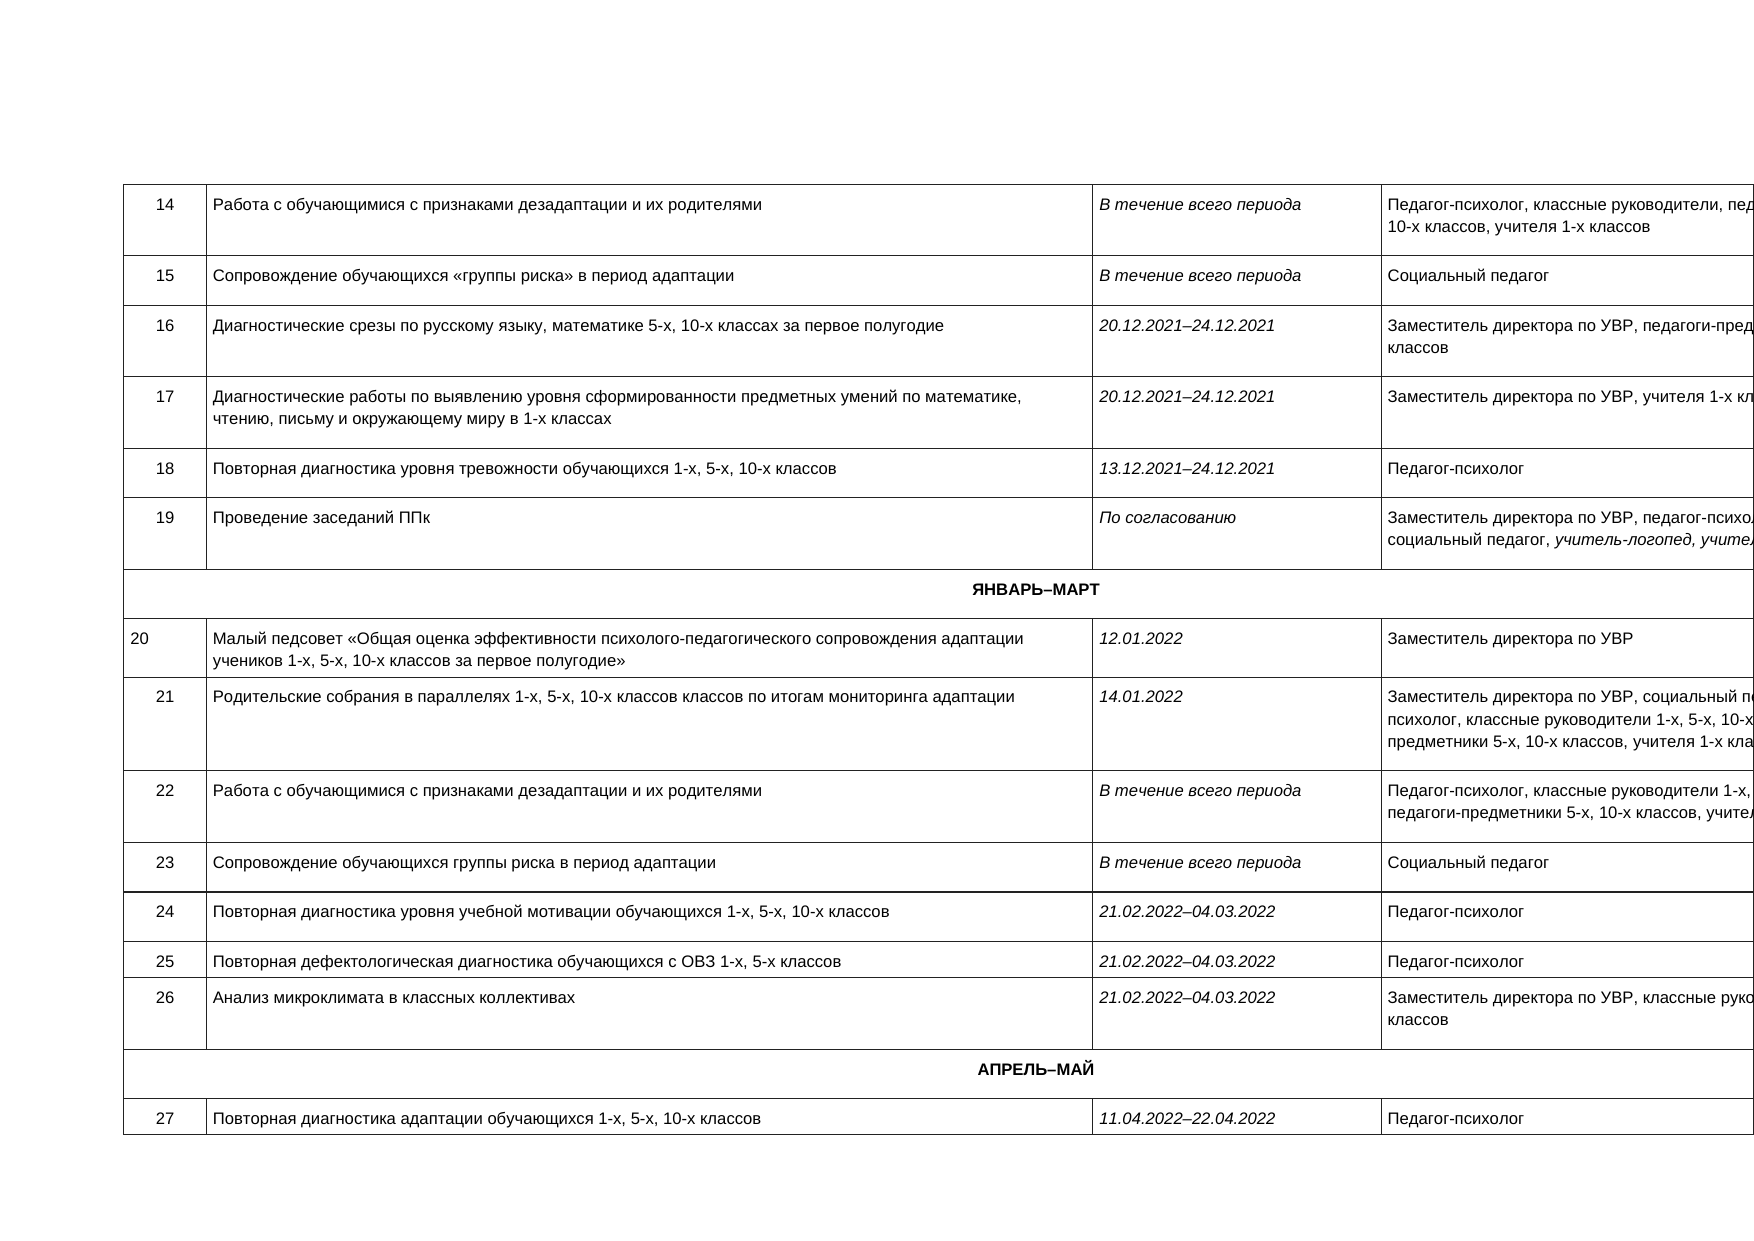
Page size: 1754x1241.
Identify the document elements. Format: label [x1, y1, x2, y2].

table_header [117, 177, 1754, 1142]
